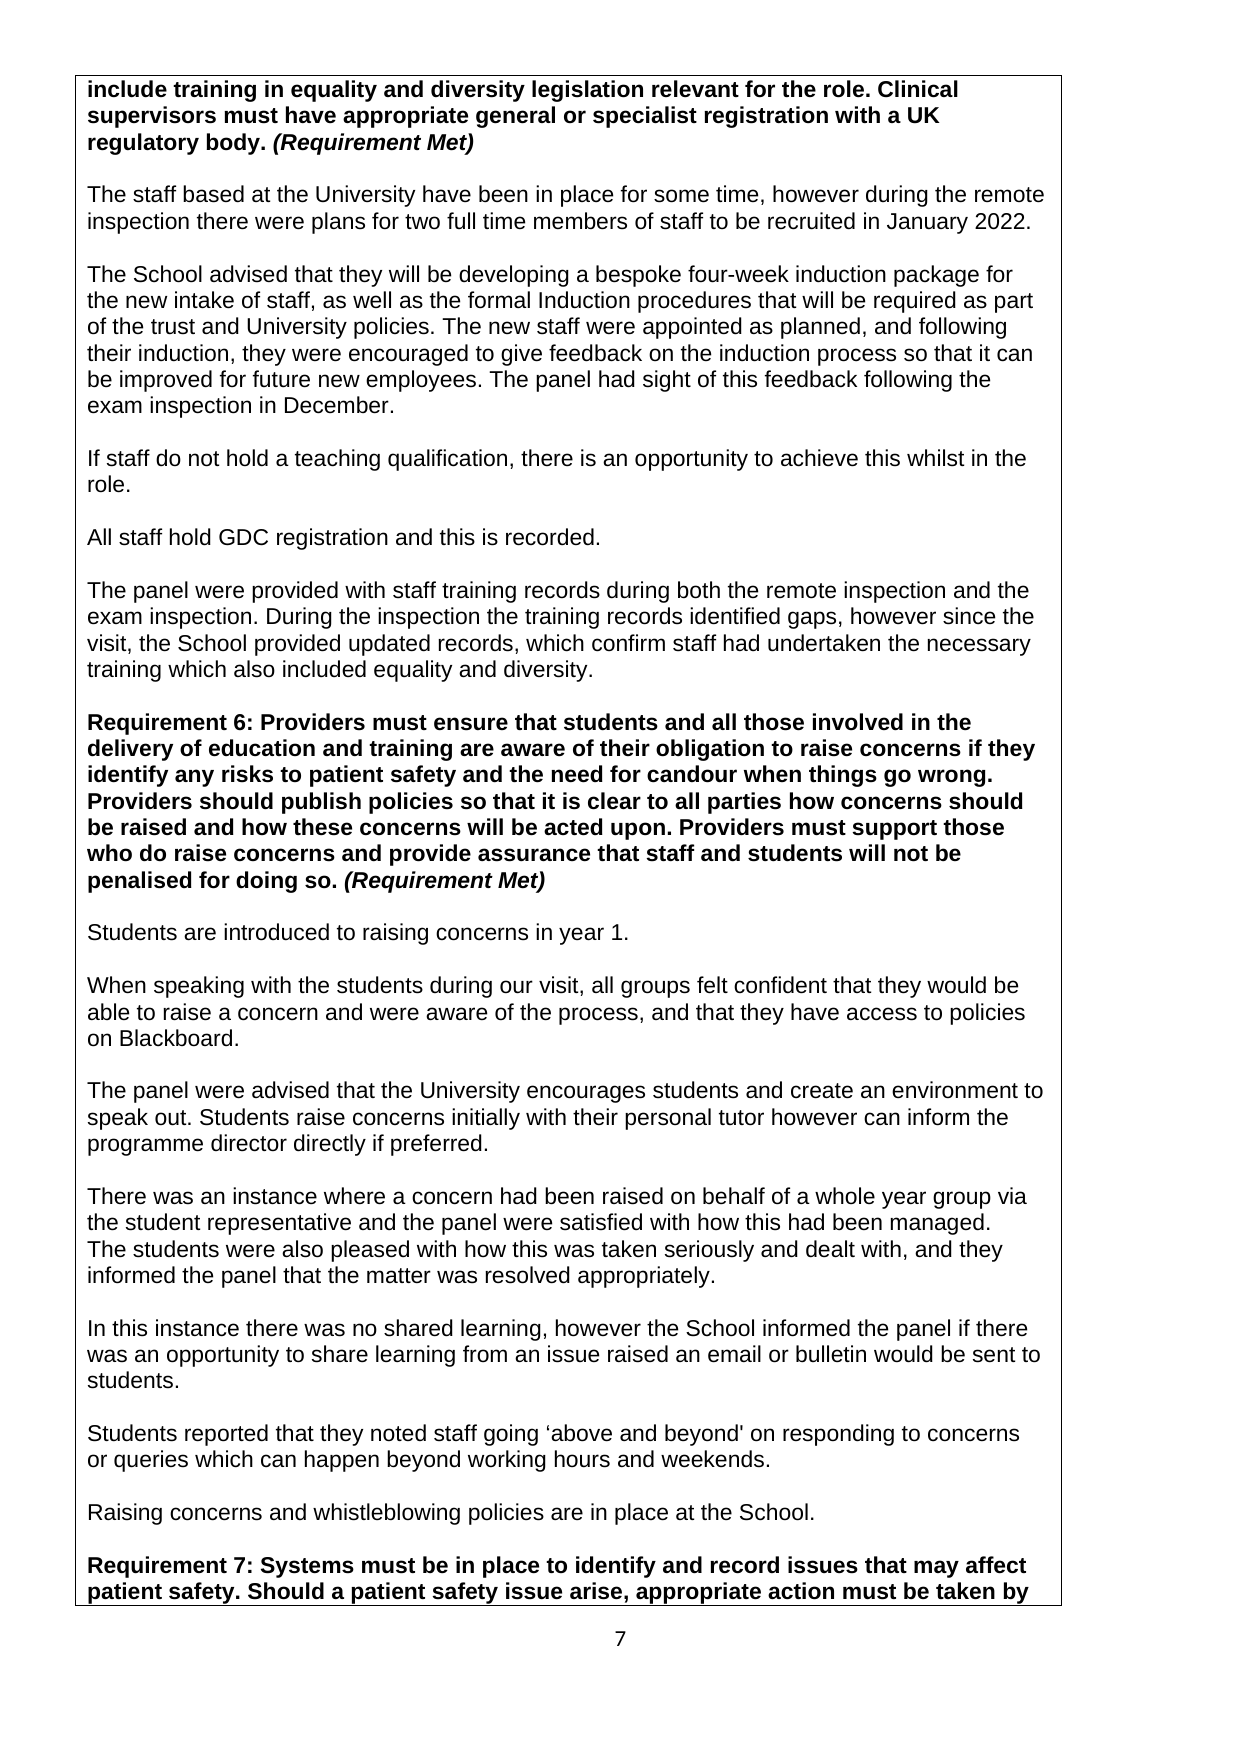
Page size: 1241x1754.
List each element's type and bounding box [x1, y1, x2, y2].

table_cell [76, 76, 1061, 1604]
